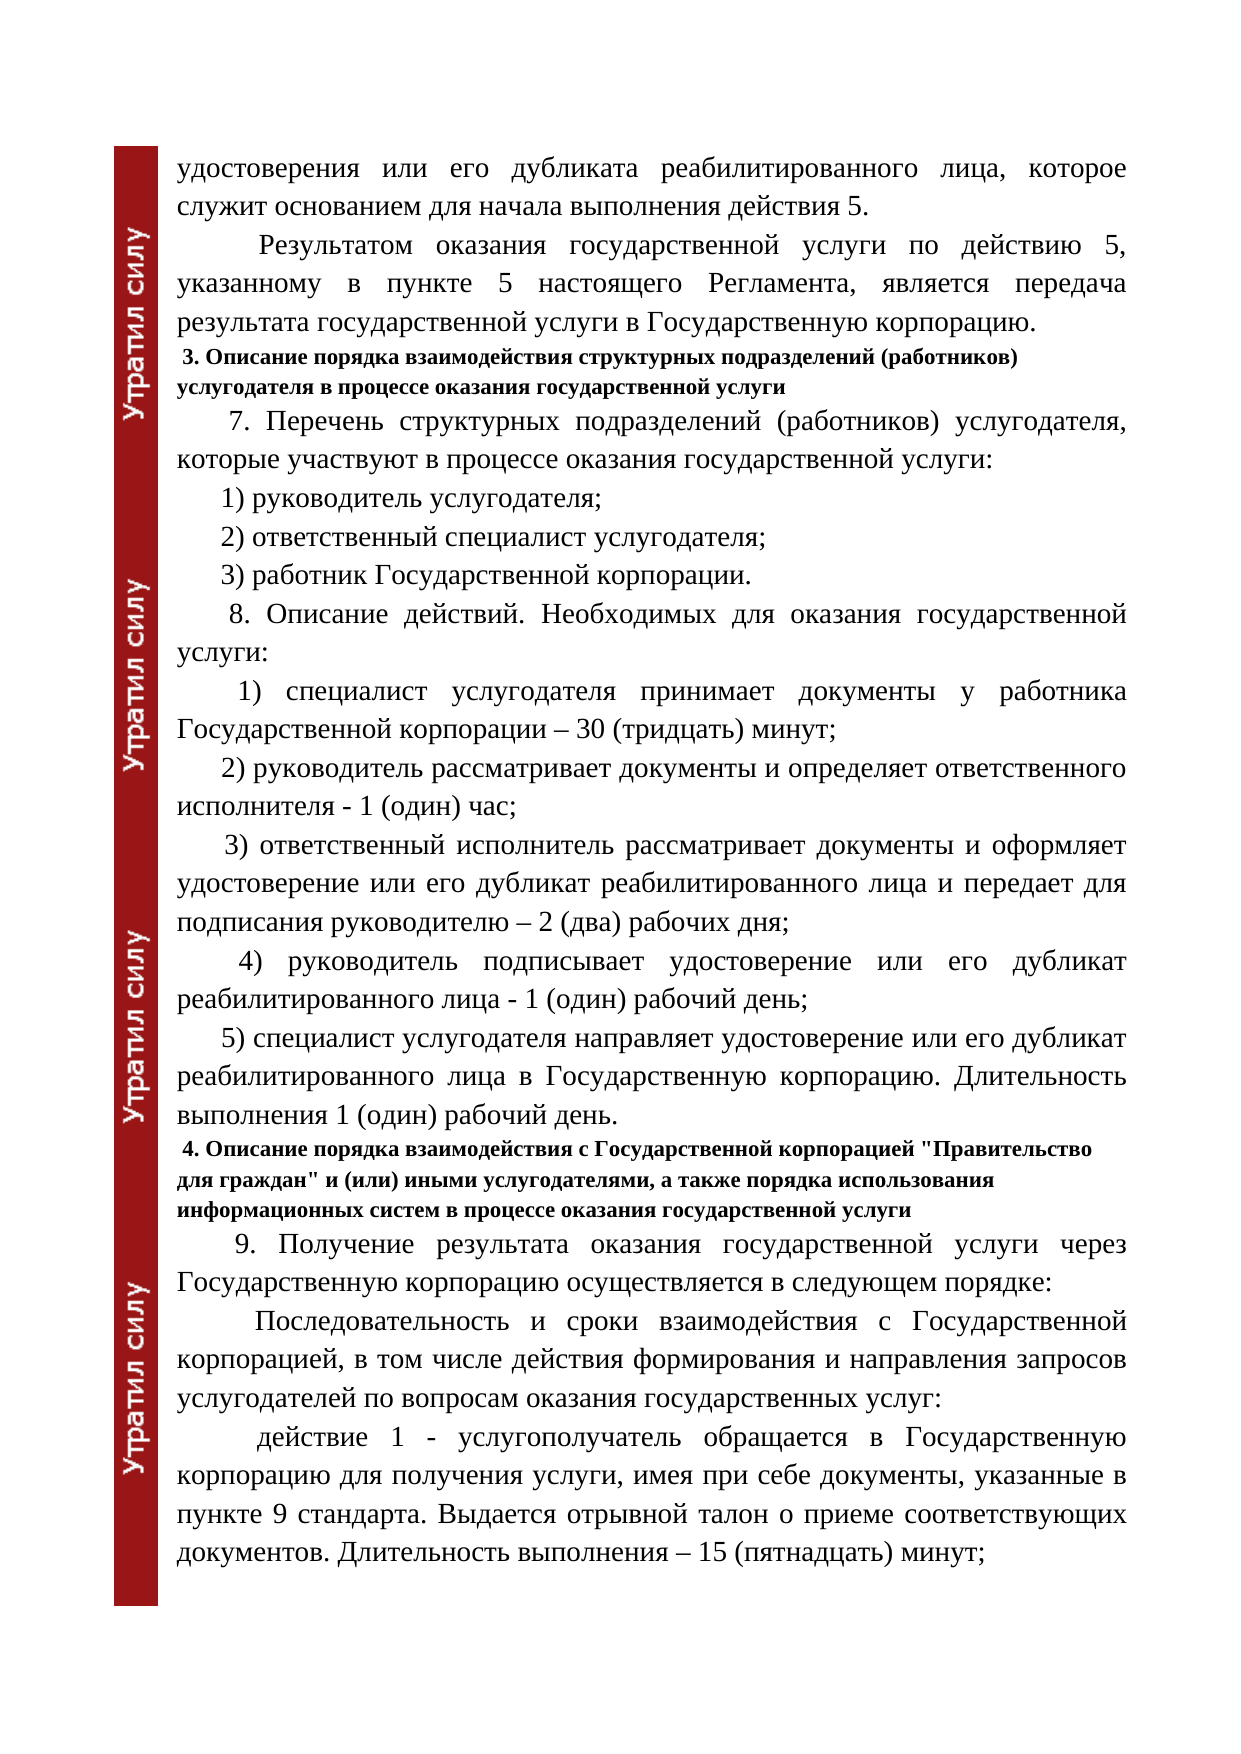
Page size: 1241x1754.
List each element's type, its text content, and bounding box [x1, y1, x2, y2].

text Результатом оказания государственной услуги по действию 5, указанному в пункте 5 настоящего Регламента, является передача результата государственной услуги в Государственную корпорацию. [112, 227, 1128, 338]
text 5) специалист услугодателя направляет удостоверение или его дубликат реабилитированного лица в Государственную корпорацию. Длительность выполнения 1 (один) рабочий день. [112, 1020, 1128, 1130]
text 1) руководитель услугодателя; [112, 480, 1128, 514]
text 2) руководитель рассматривает документы и определяет ответственного исполнителя - 1 (один) час; [112, 750, 1128, 822]
picture [114, 1568, 158, 1606]
picture [114, 1130, 158, 1135]
text Последовательность и сроки взаимодействия с Государственной корпорацией, в том числе действия формирования и направления запросов услугодателей по вопросам оказания государственных услуг: [112, 1303, 1128, 1414]
picture [114, 668, 158, 673]
text 4) руководитель подписывает удостоверение или его дубликат реабилитированного лица - 1 (один) рабочий день; [112, 943, 1128, 1015]
picture [114, 514, 158, 519]
text 3. Описание порядка взаимодействия структурных подразделений (работников) услугодателя в процессе оказания государственной услуги [112, 343, 1128, 399]
picture [114, 399, 158, 403]
picture [114, 1015, 158, 1020]
text 1) специалист услугодателя принимает документы у работника Государственной корпорации – 30 (тридцать) минут; [112, 673, 1128, 745]
picture [114, 591, 158, 596]
picture [114, 938, 158, 943]
picture [114, 745, 158, 750]
picture [114, 552, 158, 557]
picture [114, 822, 158, 827]
text 7. Перечень структурных подразделений (работников) услугодателя, которые участвуют в процессе оказания государственной услуги: [112, 403, 1128, 475]
text 4. Описание порядка взаимодействия с Государственной корпорацией "Правительство для граждан" и (или) иными услугодателями, а также порядка использования информационных систем в процессе оказания государственной услуги [112, 1135, 1128, 1222]
picture [114, 1298, 158, 1303]
picture [114, 1414, 158, 1419]
text 2) ответственный специалист услугодателя; [112, 519, 1128, 552]
picture [114, 1222, 158, 1226]
picture [114, 338, 158, 343]
picture [114, 475, 158, 480]
text 3) работник Государственной корпорации. [112, 557, 1128, 591]
text 9. Получение результата оказания государственной услуги через Государственную корпорацию осуществляется в следующем порядке: [112, 1226, 1128, 1298]
text 8. Описание действий. Необходимых для оказания государственной услуги: [112, 596, 1128, 668]
text действие 1 - услугополучатель обращается в Государственную корпорацию для получения услуги, имея при себе документы, указанные в пункте 9 стандарта. Выдается отрывной талон о приеме соответствующих документов. Длительность выполнения – 15 (пятнадцать) минут; [112, 1419, 1128, 1568]
picture [114, 146, 158, 150]
text 3) ответственный исполнитель рассматривает документы и оформляет удостоверение или его дубликат реабилитированного лица и передает для подписания руководителю – 2 (два) рабочих дня; [112, 827, 1128, 938]
picture [114, 222, 158, 227]
